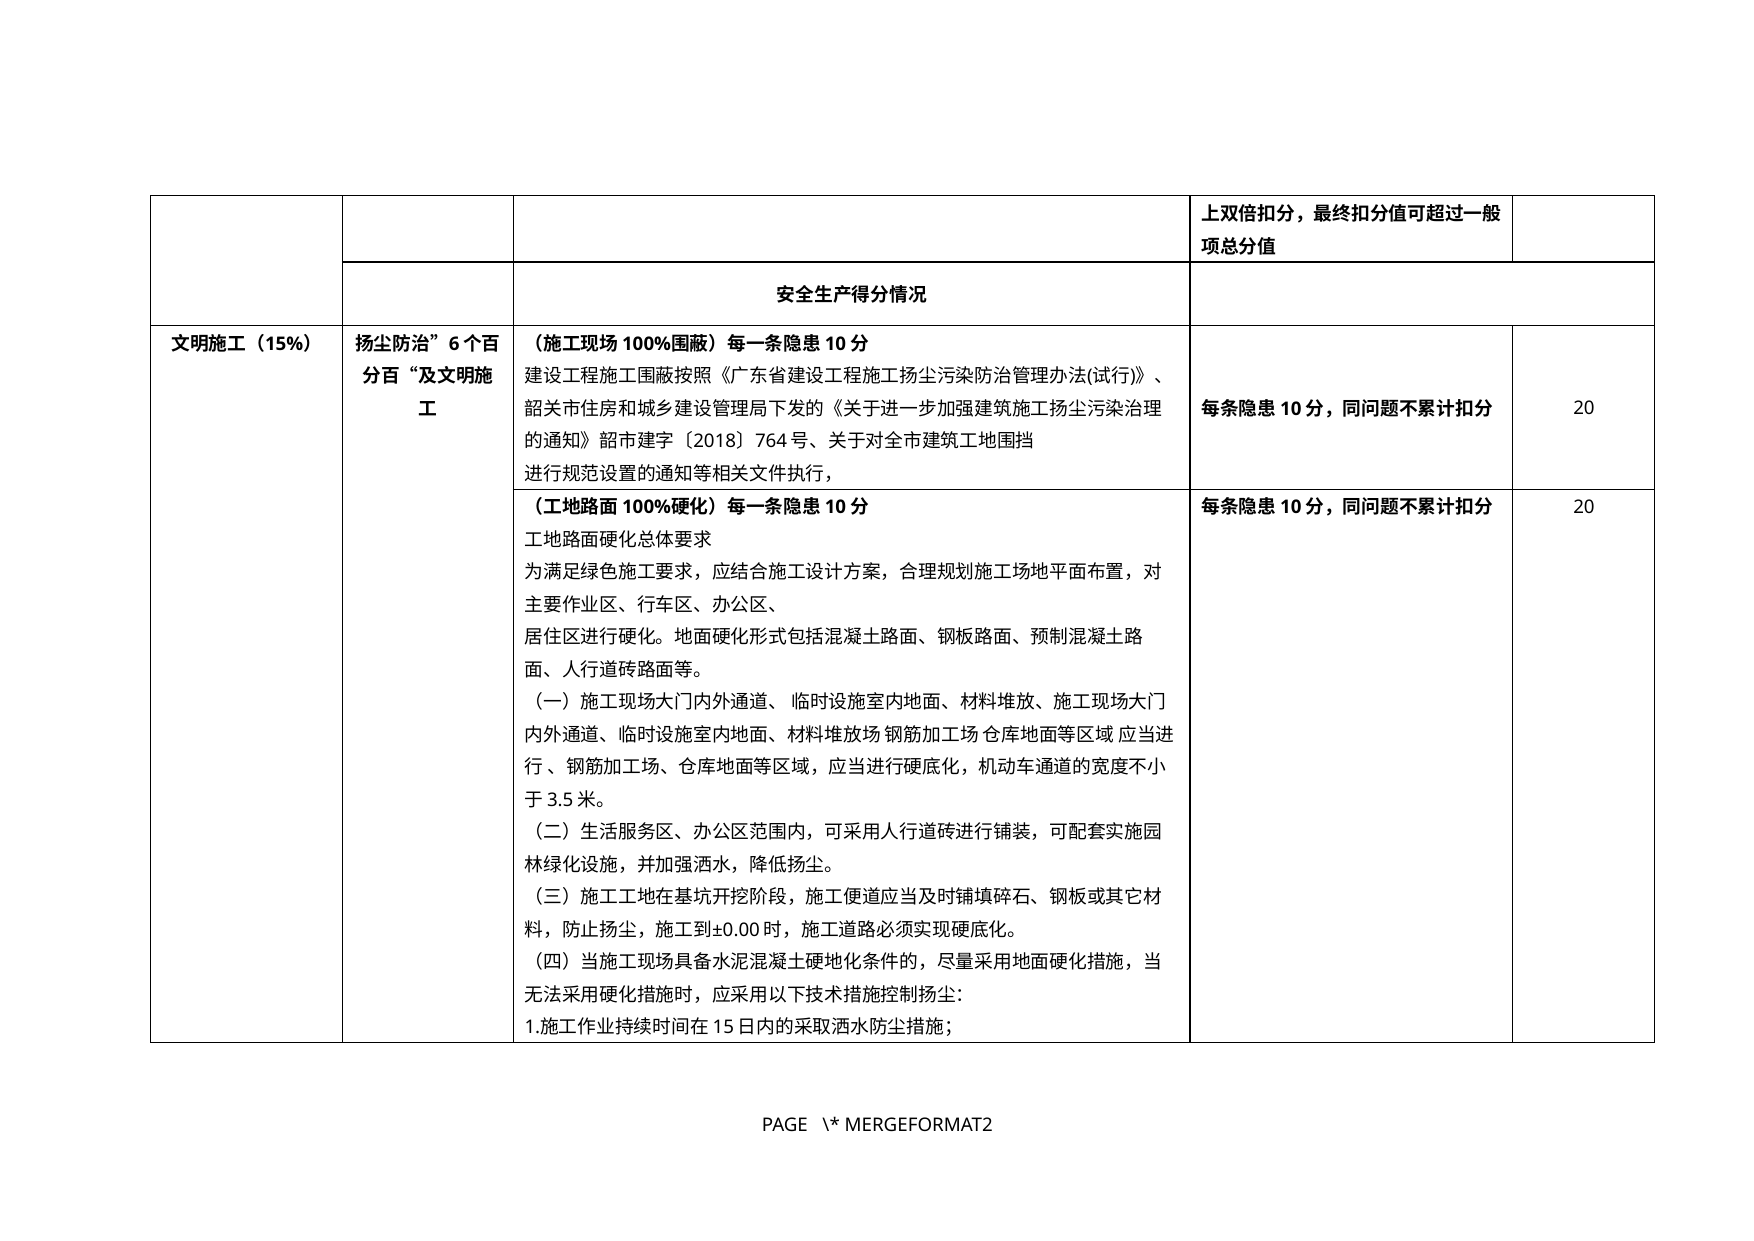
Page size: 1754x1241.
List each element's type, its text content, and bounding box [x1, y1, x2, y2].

table_cell 安全生产得分情况 [514, 263, 1189, 325]
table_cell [514, 490, 1189, 1042]
table_cell 扬尘防治”6个百分百“及文明施工 [343, 326, 513, 1042]
table_cell 每条隐患10分，同问题不累计扣分 [1191, 326, 1512, 488]
table_cell 文明施工（15%） [151, 326, 342, 1042]
table_cell [343, 263, 513, 325]
table_cell （施工现场100%围蔽）每一条隐患10分 建设工程施工围蔽按照《广东省建设工程施工扬尘污染防治管理办法(试行)》、韶关市住房和城乡建设管理局下发的《关于进一步加强建筑施工扬尘污染治理的通知》韶市建字〔2018〕764号、关于对全市建筑工地围挡 进行规范设置的通知等相关文件执行， [514, 326, 1189, 488]
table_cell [1191, 196, 1512, 261]
table_cell 20 [1513, 490, 1654, 1042]
table_cell 每条隐患10分，同问题不累计扣分 [1191, 490, 1512, 1042]
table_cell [514, 196, 1189, 261]
table_cell 20 [1513, 326, 1654, 488]
table_cell [1191, 263, 1654, 325]
table_cell 40 [1513, 196, 1654, 261]
